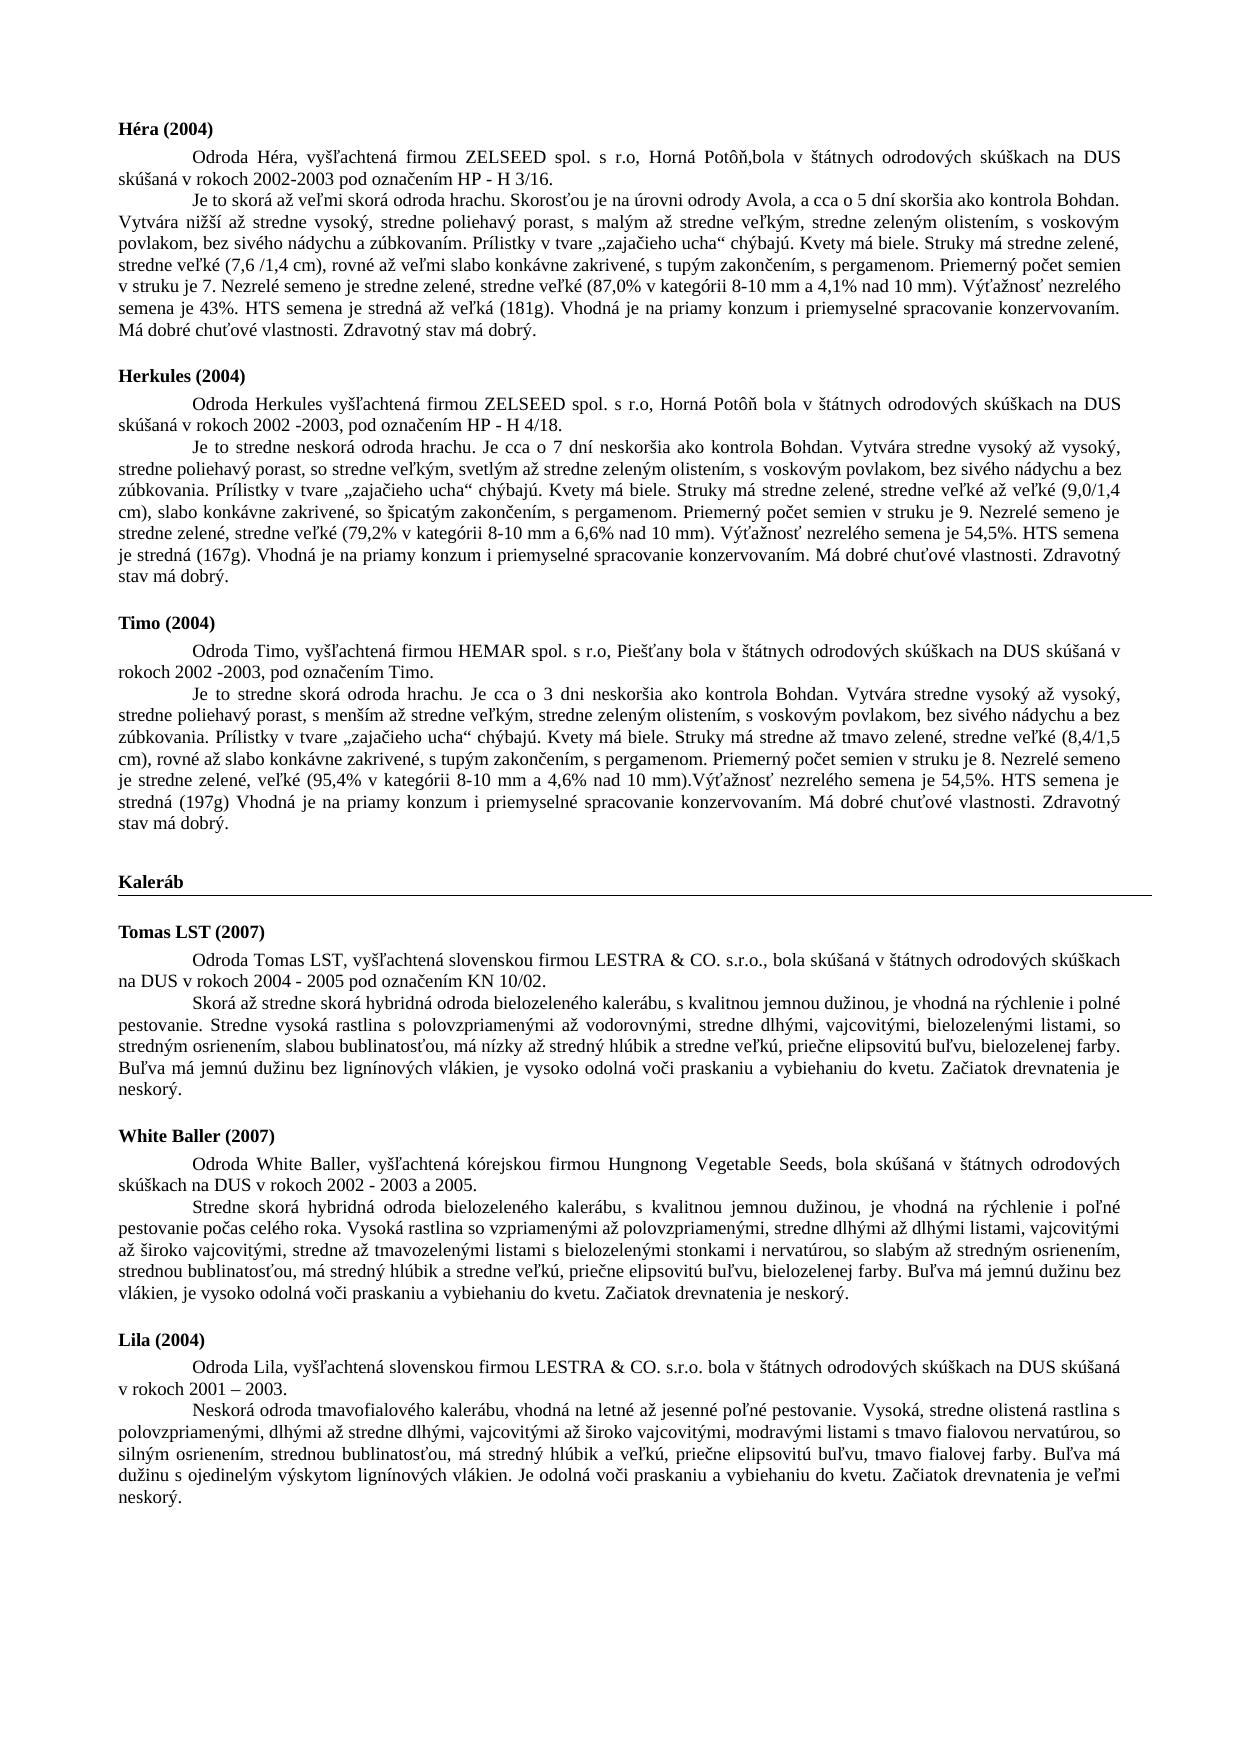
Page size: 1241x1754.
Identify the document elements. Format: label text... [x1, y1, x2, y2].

text Neskorá odroda tmavofialového kalerábu, vhodná na letné až jesenné poľné pestovanie. Vysoká, stredne olistená rastlina s polovzpriamenými, dlhými až stredne dlhými, vajcovitými až široko vajcovitými, modravými listami s tmavo fialovou nervatúrou, so silným osrienením, strednou bublinatosťou, má stredný hlúbik a veľkú, priečne elipsovitú buľvu, tmavo fialovej farby. Buľva má dužinu s ojedinelým výskytom lignínových vlákien. Je odolná voči praskaniu a vybiehaniu do kvetu. Začiatok drevnatenia je veľmi neskorý. [118, 1399, 1122, 1507]
text Odroda Héra, vyšľachtená firmou ZELSEED spol. s r.o, Horná Potôň,bola v štátnych odrodových skúškach na DUS skúšaná v rokoch 2002-2003 pod označením HP - H 3/16. [118, 146, 1122, 189]
text Odroda Tomas LST, vyšľachtená slovenskou firmou LESTRA & CO. s.r.o., bola skúšaná v štátnych odrodových skúškach na DUS v rokoch 2004 - 2005 pod označením KN 10/02. [118, 949, 1122, 992]
text Skorá až stredne skorá hybridná odroda bielozeleného kalerábu, s kvalitnou jemnou dužinou, je vhodná na rýchlenie i polné pestovanie. Stredne vysoká rastlina s polovzpriamenými až vodorovnými, stredne dlhými, vajcovitými, bielozelenými listami, so stredným osrienením, slabou bublinatosťou, má nízky až stredný hlúbik a stredne veľkú, priečne elipsovitú buľvu, bielozelenej farby. Buľva má jemnú dužinu bez lignínových vlákien, je vysoko odolná voči praskaniu a vybiehaniu do kvetu. Začiatok drevnatenia je neskorý. [118, 992, 1122, 1100]
text Je to stredne skorá odroda hrachu. Je cca o 3 dni neskoršia ako kontrola Bohdan. Vytvára stredne vysoký až vysoký, stredne poliehavý porast, s menším až stredne veľkým, stredne zeleným olistením, s voskovým povlakom, bez sivého nádychu a bez zúbkovania. Prílistky v tvare „zajačieho ucha“ chýbajú. Kvety má biele. Struky má stredne až tmavo zelené, stredne veľké (8,4/1,5 cm), rovné až slabo konkávne zakrivené, s tupým zakončením, s pergamenom. Priemerný počet semien v struku je 8. Nezrelé semeno je stredne zelené, veľké (95,4% v kategórii 8-10 mm a 4,6% nad 10 mm).Výťažnosť nezrelého semena je 54,5%. HTS semena je stredná (197g) Vhodná je na priamy konzum i priemyselné spracovanie konzervovaním. Má dobré chuťové vlastnosti. Zdravotný stav má dobrý. [118, 683, 1122, 834]
text Odroda Herkules vyšľachtená firmou ZELSEED spol. s r.o, Horná Potôň bola v štátnych odrodových skúškach na DUS skúšaná v rokoch 2002 -2003, pod označením HP - H 4/18. [118, 393, 1122, 436]
text Odroda Lila, vyšľachtená slovenskou firmou LESTRA & CO. s.r.o. bola v štátnych odrodových skúškach na DUS skúšaná v rokoch 2001 – 2003. [118, 1356, 1122, 1399]
text Odroda Timo, vyšľachtená firmou HEMAR spol. s r.o, Piešťany bola v štátnych odrodových skúškach na DUS skúšaná v rokoch 2002 -2003, pod označením Timo. [118, 640, 1122, 683]
subtitle Héra (2004) [118, 118, 1122, 140]
subtitle Tomas LST (2007) [118, 921, 1122, 942]
subtitle Kaleráb [118, 855, 1152, 895]
text Je to skorá až veľmi skorá odroda hrachu. Skorosťou je na úrovni odrody Avola, a cca o 5 dní skoršia ako kontrola Bohdan. Vytvára nižší až stredne vysoký, stredne poliehavý porast, s malým až stredne veľkým, stredne zeleným olistením, s voskovým povlakom, bez sivého nádychu a zúbkovaním. Prílistky v tvare „zajačieho ucha“ chýbajú. Kvety má biele. Struky má stredne zelené, stredne veľké (7,6 /1,4 cm), rovné až veľmi slabo konkávne zakrivené, s tupým zakončením, s pergamenom. Priemerný počet semien v struku je 7. Nezrelé semeno je stredne zelené, stredne veľké (87,0% v kategórii 8-10 mm a 4,1% nad 10 mm). Výťažnosť nezrelého semena je 43%. HTS semena je stredná až veľká (181g). Vhodná je na priamy konzum i priemyselné spracovanie konzervovaním. Má dobré chuťové vlastnosti. Zdravotný stav má dobrý. [118, 189, 1122, 340]
subtitle Herkules (2004) [118, 365, 1122, 387]
text Odroda White Baller, vyšľachtená kórejskou firmou Hungnong Vegetable Seeds, bola skúšaná v štátnych odrodových skúškach na DUS v rokoch 2002 - 2003 a 2005. [118, 1152, 1122, 1196]
subtitle Timo (2004) [118, 612, 1122, 633]
subtitle Lila (2004) [118, 1328, 1122, 1350]
text Je to stredne neskorá odroda hrachu. Je cca o 7 dní neskoršia ako kontrola Bohdan. Vytvára stredne vysoký až vysoký, stredne poliehavý porast, so stredne veľkým, svetlým až stredne zeleným olistením, s voskovým povlakom, bez sivého nádychu a bez zúbkovania. Prílistky v tvare „zajačieho ucha“ chýbajú. Kvety má biele. Struky má stredne zelené, stredne veľké až veľké (9,0/1,4 cm), slabo konkávne zakrivené, so špicatým zakončením, s pergamenom. Priemerný počet semien v struku je 9. Nezrelé semeno je stredne zelené, stredne veľké (79,2% v kategórii 8-10 mm a 6,6% nad 10 mm). Výťažnosť nezrelého semena je 54,5%. HTS semena je stredná (167g). Vhodná je na priamy konzum i priemyselné spracovanie konzervovaním. Má dobré chuťové vlastnosti. Zdravotný stav má dobrý. [118, 436, 1122, 587]
subtitle White Baller (2007) [118, 1125, 1122, 1146]
text Stredne skorá hybridná odroda bielozeleného kalerábu, s kvalitnou jemnou dužinou, je vhodná na rýchlenie i poľné pestovanie počas celého roka. Vysoká rastlina so vzpriamenými až polovzpriamenými, stredne dlhými až dlhými listami, vajcovitými až široko vajcovitými, stredne až tmavozelenými listami s bielozelenými stonkami i nervatúrou, so slabým až stredným osrienením, strednou bublinatosťou, má stredný hlúbik a stredne veľkú, priečne elipsovitú buľvu, bielozelenej farby. Buľva má jemnú dužinu bez vlákien, je vysoko odolná voči praskaniu a vybiehaniu do kvetu. Začiatok drevnatenia je neskorý. [118, 1196, 1122, 1303]
